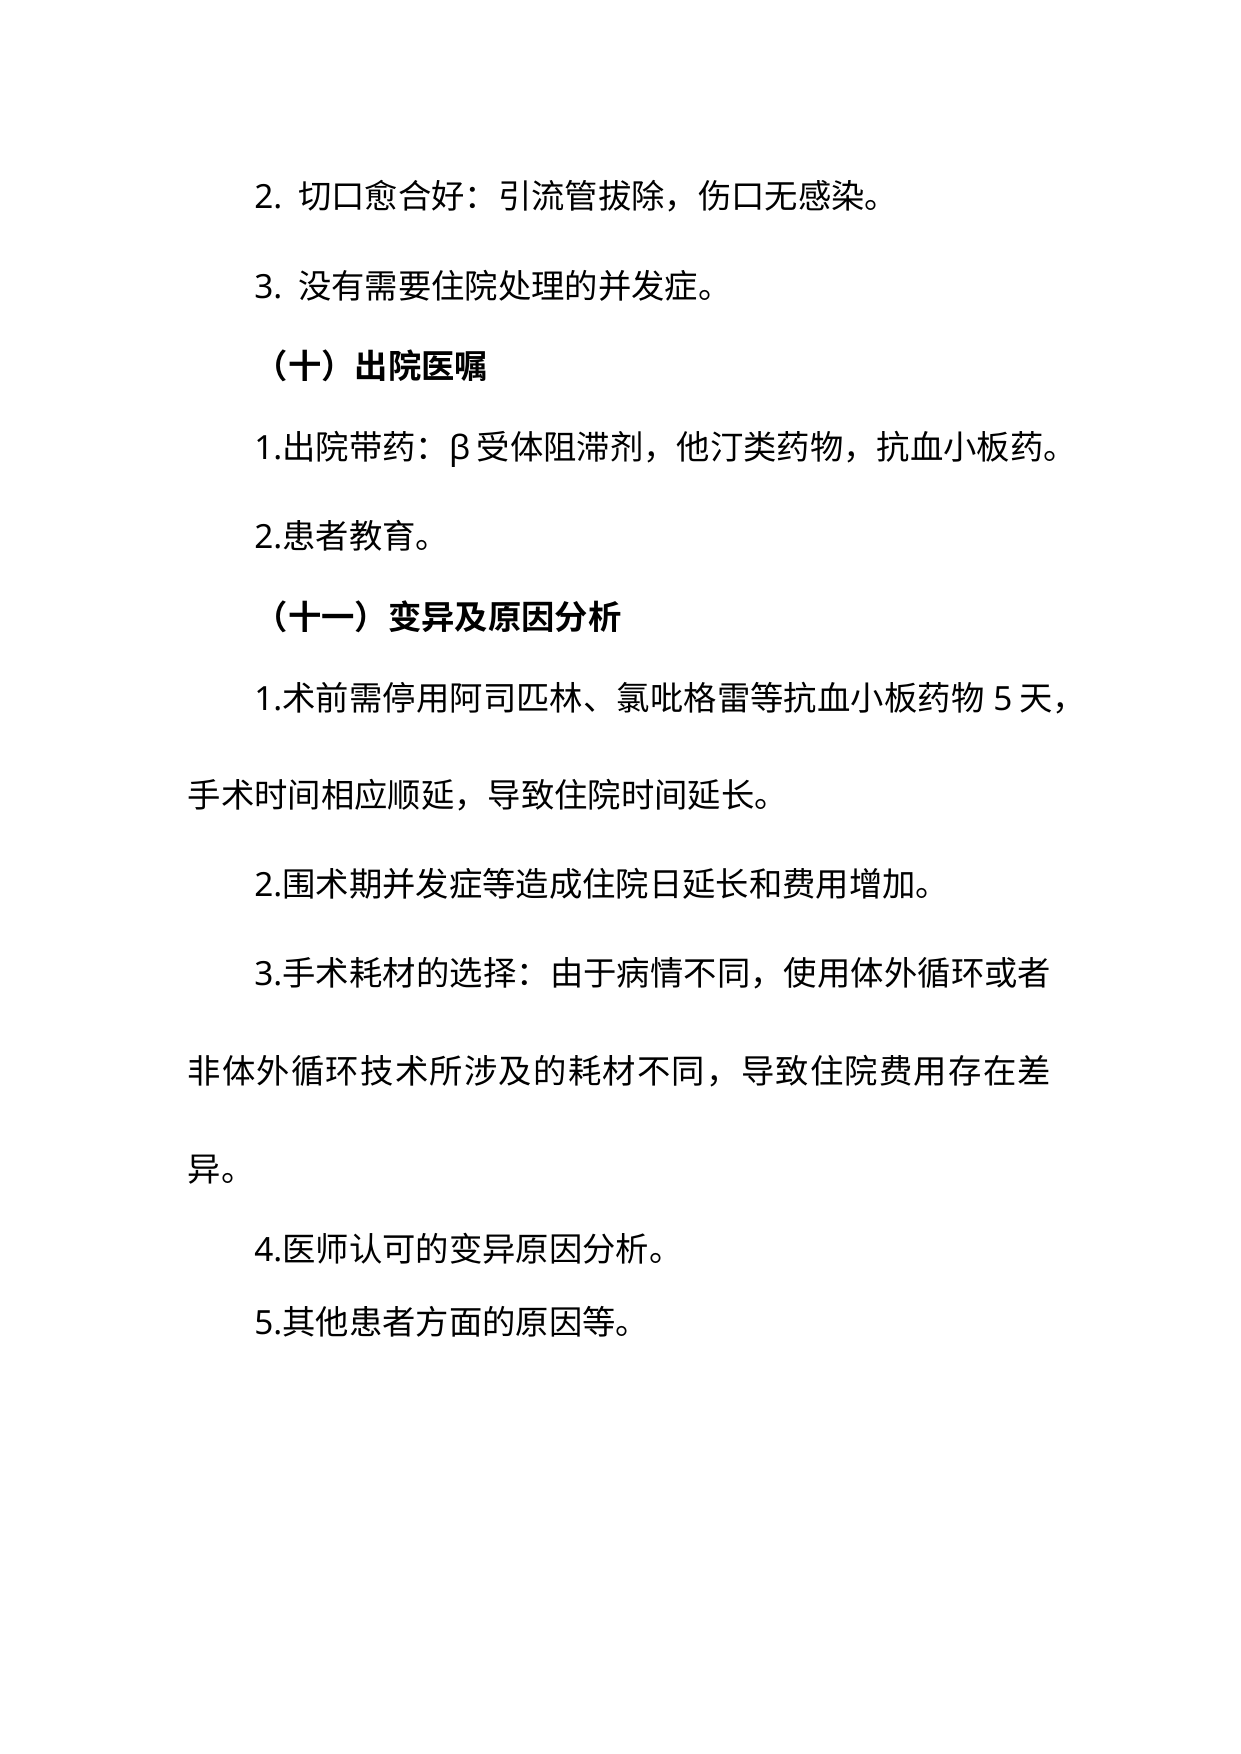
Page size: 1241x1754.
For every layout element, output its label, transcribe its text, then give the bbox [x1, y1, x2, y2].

list 出院带药：β受体阻滞剂，他汀类药物，抗血小板药。 [187, 413, 1053, 478]
list 患者教育。 [187, 502, 1053, 567]
list 没有需要住院处理的并发症。 [254, 251, 1053, 316]
text 1.术前需停用阿司匹林、氯吡格雷等抗血小板药物5天，手术时间相应顺延，导致住院时间延长。 [187, 663, 1053, 826]
text （十一）变异及原因分析 [187, 591, 1053, 639]
list 切口愈合好：引流管拔除，伤口无感染。 [254, 162, 1053, 227]
text 2.围术期并发症等造成住院日延长和费用增加。 [187, 850, 1053, 915]
text 3.手术耗材的选择：由于病情不同，使用体外循环或者非体外循环技术所涉及的耗材不同，导致住院费用存在差异。 [187, 939, 1053, 1199]
text （十）出院医嘱 [187, 340, 1053, 388]
text 5.其他患者方面的原因等。 [187, 1296, 1053, 1344]
text 4.医师认可的变异原因分析。 [187, 1223, 1053, 1271]
